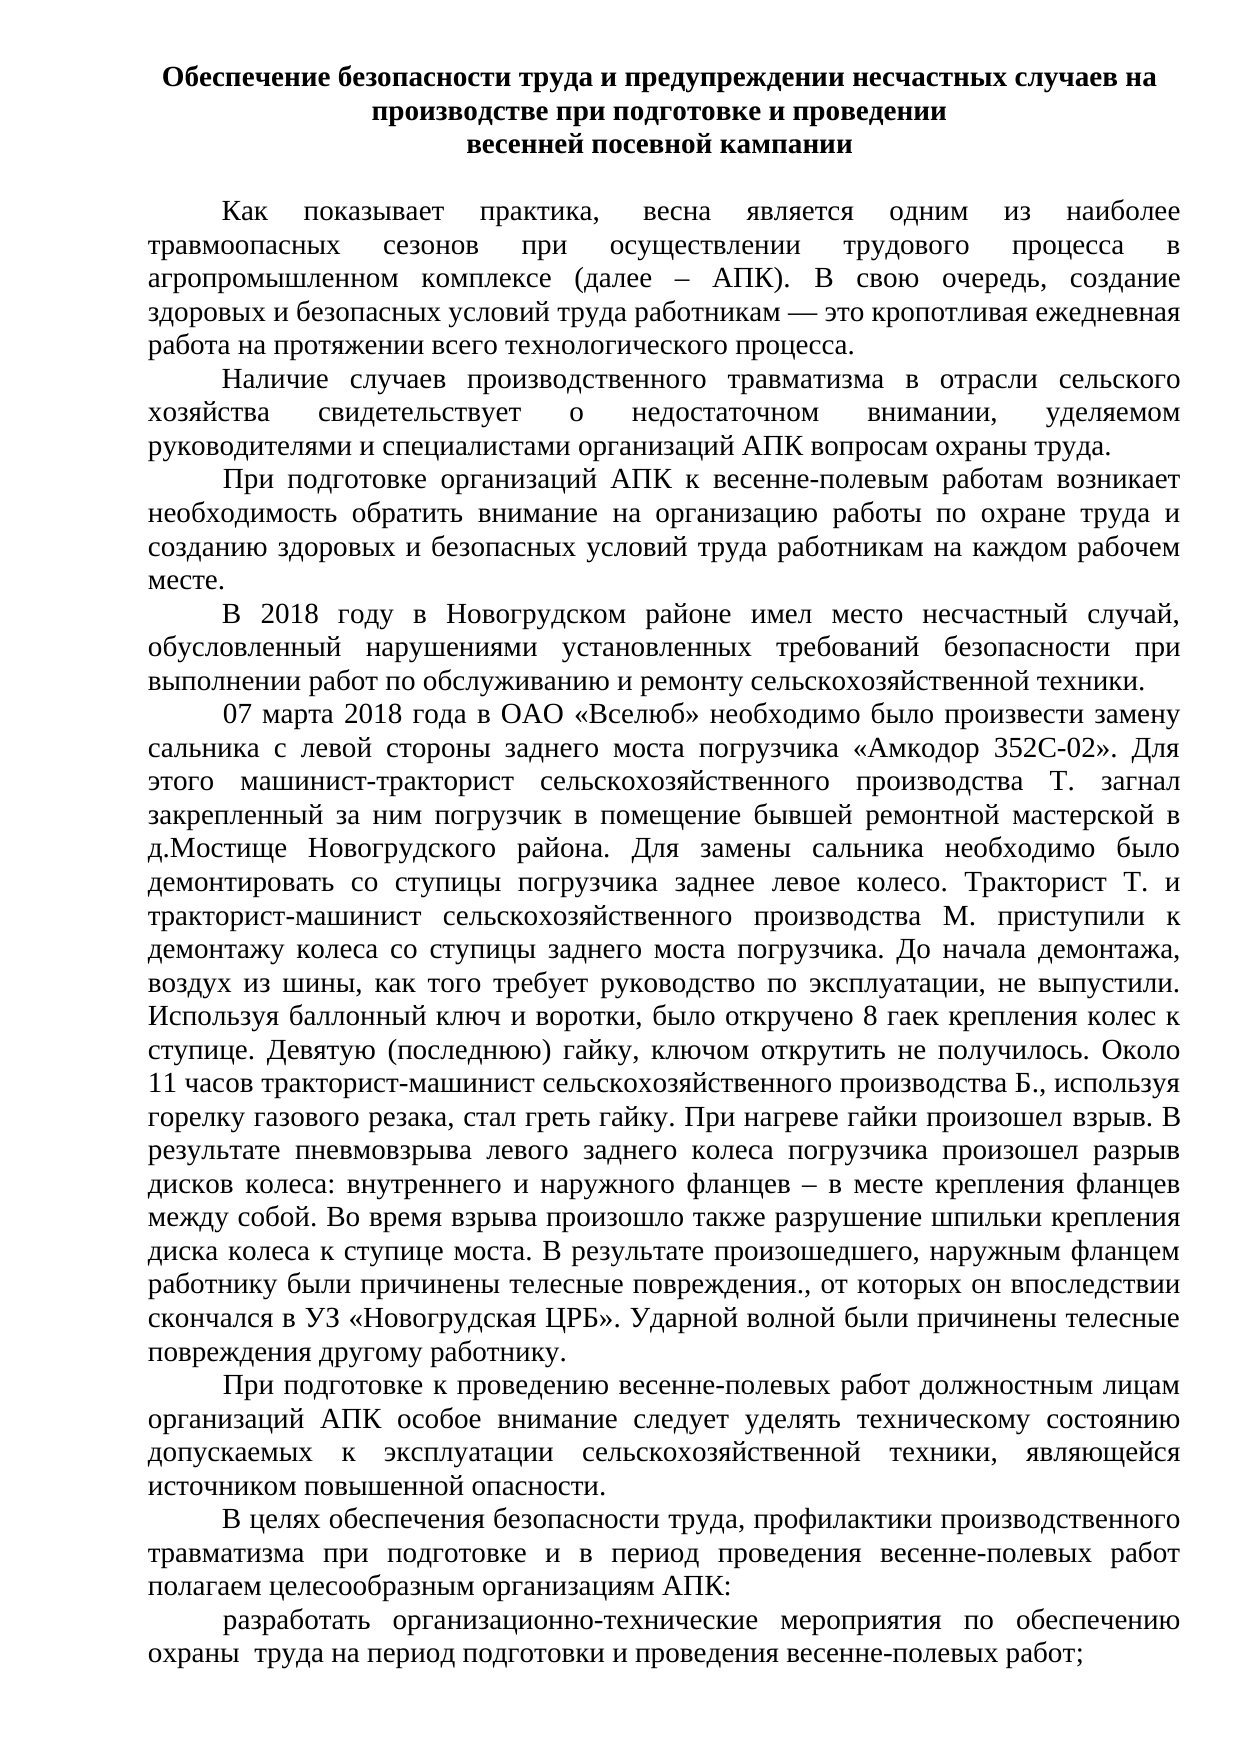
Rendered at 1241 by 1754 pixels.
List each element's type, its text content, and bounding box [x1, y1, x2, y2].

text разработать организационно-технические мероприятия по обеспечению охраны труда на период подготовки и проведения весенне-полевых работ; [148, 1602, 1181, 1669]
text В 2018 году в Новогрудском районе имел место несчастный случай, обусловленный нарушениями установленных требований безопасности при выполнении работ по обслуживанию и ремонту сельскохозяйственной техники. [148, 596, 1181, 696]
text Наличие случаев производственного травматизма в отрасли сельского хозяйства свидетельствует о недостаточном внимании, уделяемом руководителями и специалистами организаций АПК вопросам охраны труда. [148, 361, 1181, 462]
text Обеспечение безопасности труда и предупреждении несчастных случаев на производстве при подготовке и проведении [148, 59, 1171, 126]
text 07 марта 2018 года в ОАО «Вселюб» необходимо было произвести замену сальника с левой стороны заднего моста погрузчика «Амкодор 352С-02». Для этого машинист-тракторист сельскохозяйственного производства Т. загнал закрепленный за ним погрузчик в помещение бывшей ремонтной мастерской в д.Мостище Новогрудского района. Для замены сальника необходимо было демонтировать со ступицы погрузчика заднее левое колесо. Тракторист Т. и тракторист-машинист сельскохозяйственного производства М. приступили к демонтажу колеса со ступицы заднего моста погрузчика. До начала демонтажа, воздух из шины, как того требует руководство по эксплуатации, не выпустили. Используя баллонный ключ и воротки, было откручено 8 гаек крепления колес к ступице. Девятую (последнюю) гайку, ключом открутить не получилось. Около 11 часов тракторист-машинист сельскохозяйственного производства Б., используя горелку газового резака, стал греть гайку. При нагреве гайки произошел взрыв. В результате пневмовзрыва левого заднего колеса погрузчика произошел разрыв дисков колеса: внутреннего и наружного фланцев – в месте крепления фланцев между собой. Во время взрыва произошло также разрушение шпильки крепления диска колеса к ступице моста. В результате произошедшего, наружным фланцем работнику были причинены телесные повреждения., от которых он впоследствии скончался в УЗ «Новогрудская ЦРБ». Ударной волной были причинены телесные повреждения другому работнику. [148, 696, 1181, 1367]
text В целях обеспечения безопасности труда, профилактики производственного травматизма при подготовке и в период проведения весенне-полевых работ полагаем целесообразным организациям АПК: [148, 1501, 1181, 1602]
text Как показывает практика, весна является одним из наиболее травмоопасных сезонов при осуществлении трудового процесса в агропромышленном комплексе (далее – АПК). В свою очередь, создание здоровых и безопасных условий труда работникам — это кропотливая ежедневная работа на протяжении всего технологического процесса. [148, 193, 1181, 361]
text весенней посевной кампании [148, 126, 1171, 160]
text При подготовке организаций АПК к весенне-полевым работам возникает необходимость обратить внимание на организацию работы по охране труда и созданию здоровых и безопасных условий труда работникам на каждом рабочем месте. [148, 462, 1181, 596]
text При подготовке к проведению весенне-полевых работ должностным лицам организаций АПК особое внимание следует уделять техническому состоянию допускаемых к эксплуатации сельскохозяйственной техники, являющейся источником повышенной опасности. [148, 1367, 1181, 1501]
